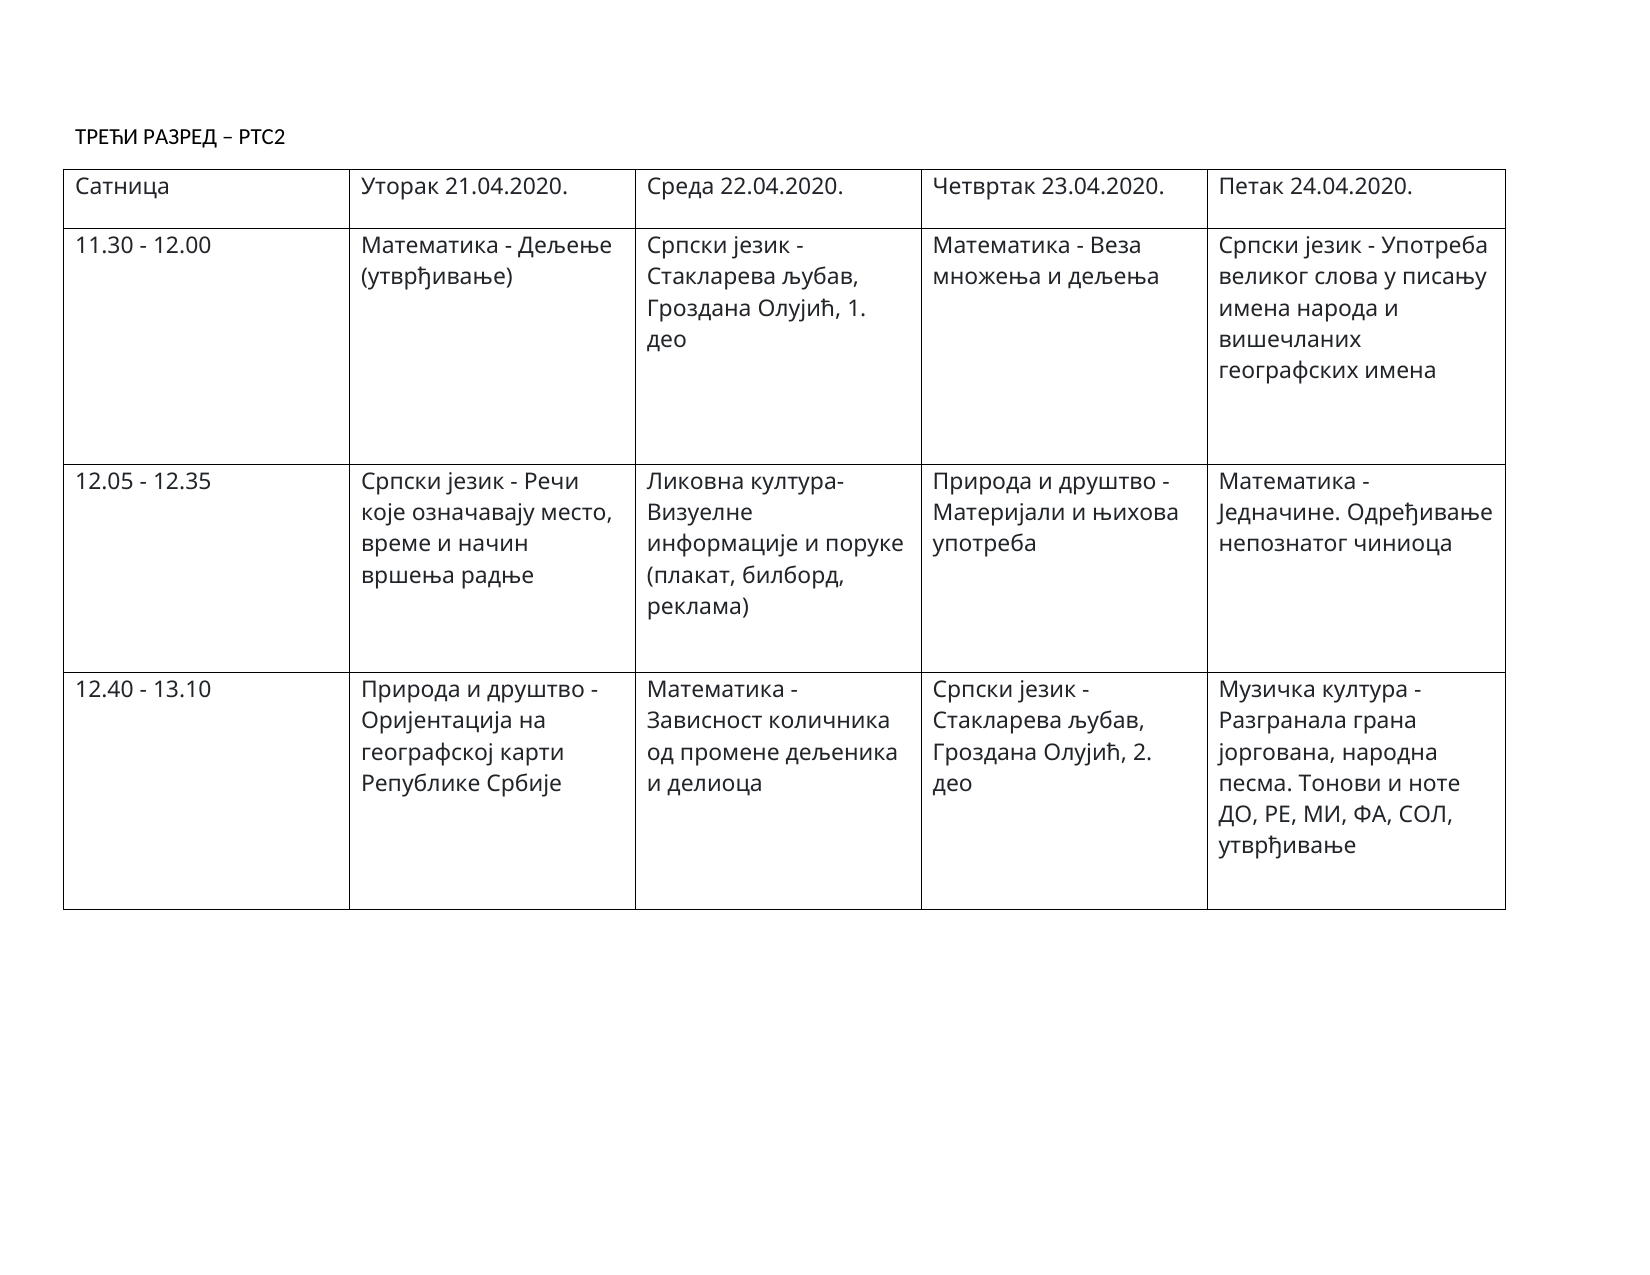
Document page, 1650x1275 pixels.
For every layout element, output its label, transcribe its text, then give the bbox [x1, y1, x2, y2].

table_cell Математика - Веза множења и дељења [922, 229, 1207, 464]
table_header Сатница [64, 170, 349, 228]
table_cell Математика - Једначине. Одређивање непознатог чиниоца [1208, 465, 1505, 672]
table_header Петак 24.04.2020. [1208, 170, 1505, 228]
table_cell 11.30 - 12.00 [64, 229, 349, 464]
table_cell Природа и друштво - Оријентација на географској карти Републике Србије [350, 673, 635, 909]
table_cell Ликовна култура- Визуелне информације и поруке (плакат, билборд, реклама) [636, 465, 921, 672]
table_cell 12.05 - 12.35 [64, 465, 349, 672]
table_cell Математика - Зависност количника од промене дељеника и делиоца [636, 673, 921, 909]
table_cell Српски језик - Употреба великог слова у писању имена народа и вишечланих географских имена [1208, 229, 1505, 464]
table_header Среда 22.04.2020. [636, 170, 921, 228]
table_cell Музичка култура - Разгранала грана јоргована, народна песма. Тонови и ноте ДО, РЕ, МИ, ФА, СОЛ, утврђивање [1208, 673, 1505, 909]
table_cell 12.40 - 13.10 [64, 673, 349, 909]
text ТРЕЋИ РАЗРЕД – РТС2 [75, 122, 1575, 150]
table_header Четвртак 23.04.2020. [922, 170, 1207, 228]
table_header Уторак 21.04.2020. [350, 170, 635, 228]
table_cell Српски језик - Стакларева љубав, Гроздана Олујић, 1. део [636, 229, 921, 464]
table_cell Природа и друштво - Материјали и њихова употреба [922, 465, 1207, 672]
table_cell Српски језик - Стакларева љубав, Гроздана Олујић, 2. део [922, 673, 1207, 909]
table_cell Српски језик - Речи које означавају место, време и начин вршења радње [350, 465, 635, 672]
table_cell Математика - Дељење (утврђивање) [350, 229, 635, 464]
